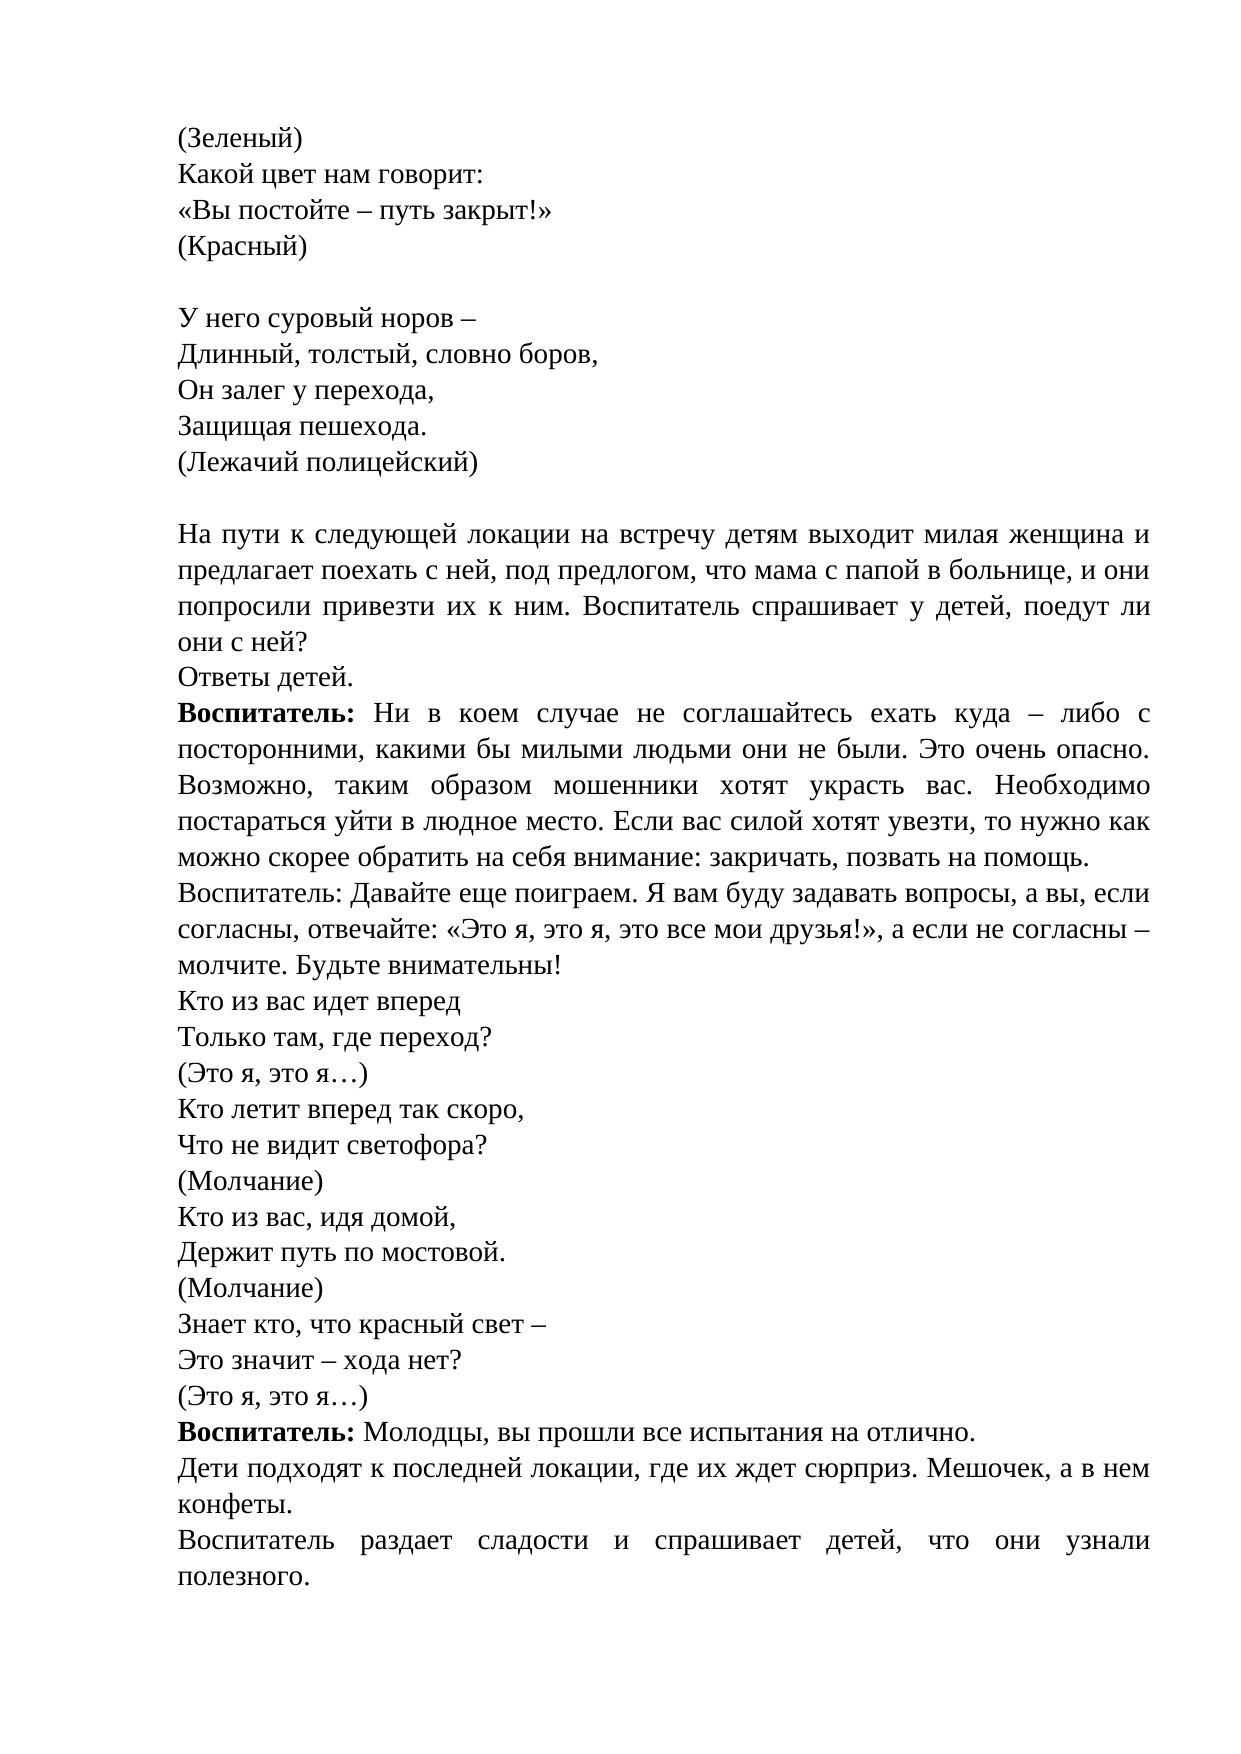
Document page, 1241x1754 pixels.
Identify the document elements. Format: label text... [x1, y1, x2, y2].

text Воспитатель раздает сладости и спрашивает детей, что они узнали полезного. [177, 1520, 1152, 1592]
text Он залег у перехода, [177, 370, 1152, 406]
text На пути к следующей локации на встречу детям выходит милая женщина и предлагает поехать с ней, под предлогом, что мама с папой в больнице, и они попросили привезти их к ним. Воспитатель спрашивает у детей, поедут ли они с ней? [177, 513, 1152, 657]
text Воспитатель: Ни в коем случае не соглашайтесь ехать куда – либо с посторонними, какими бы милыми людьми они не были. Это очень опасно. Возможно, таким образом мошенники хотят украсть вас. Необходимо постараться уйти в людное место. Если вас силой хотят увезти, то нужно как можно скорее обратить на себя внимание: закричать, позвать на помощь. [177, 693, 1152, 873]
text (Молчание) [177, 1268, 1152, 1304]
text (Красный) [177, 226, 1152, 262]
text Знает кто, что красный свет – [177, 1304, 1152, 1340]
text Кто из вас, идя домой, [177, 1196, 1152, 1232]
text Кто летит вперед так скоро, [177, 1088, 1152, 1124]
text Какой цвет нам говорит: [177, 154, 1152, 190]
text «Вы постойте – путь закрыт!» [177, 190, 1152, 226]
text (Это я, это я…) [177, 1052, 1152, 1088]
text Только там, где переход? [177, 1017, 1152, 1052]
text Это значит – хода нет? [177, 1340, 1152, 1376]
text (Это я, это я…) [177, 1376, 1152, 1412]
text Длинный, толстый, словно боров, [177, 334, 1152, 370]
text Защищая пешехода. [177, 406, 1152, 442]
text Кто из вас идет вперед [177, 981, 1152, 1017]
text (Молчание) [177, 1160, 1152, 1196]
text Воспитатель: Молодцы, вы прошли все испытания на отлично. [177, 1412, 1152, 1448]
text (Лежачий полицейский) [177, 442, 1152, 477]
text Что не видит светофора? [177, 1124, 1152, 1160]
text Ответы детей. [177, 657, 1152, 693]
text У него суровый норов – [177, 298, 1152, 334]
text Держит путь по мостовой. [177, 1232, 1152, 1268]
text Дети подходят к последней локации, где их ждет сюрприз. Мешочек, а в нем конфеты. [177, 1448, 1152, 1520]
text Воспитатель: Давайте еще поиграем. Я вам буду задавать вопросы, а вы, если согласны, отвечайте: «Это я, это я, это все мои друзья!», а если не согласны – молчите. Будьте внимательны! [177, 873, 1152, 981]
text (Зеленый) [177, 118, 1152, 154]
